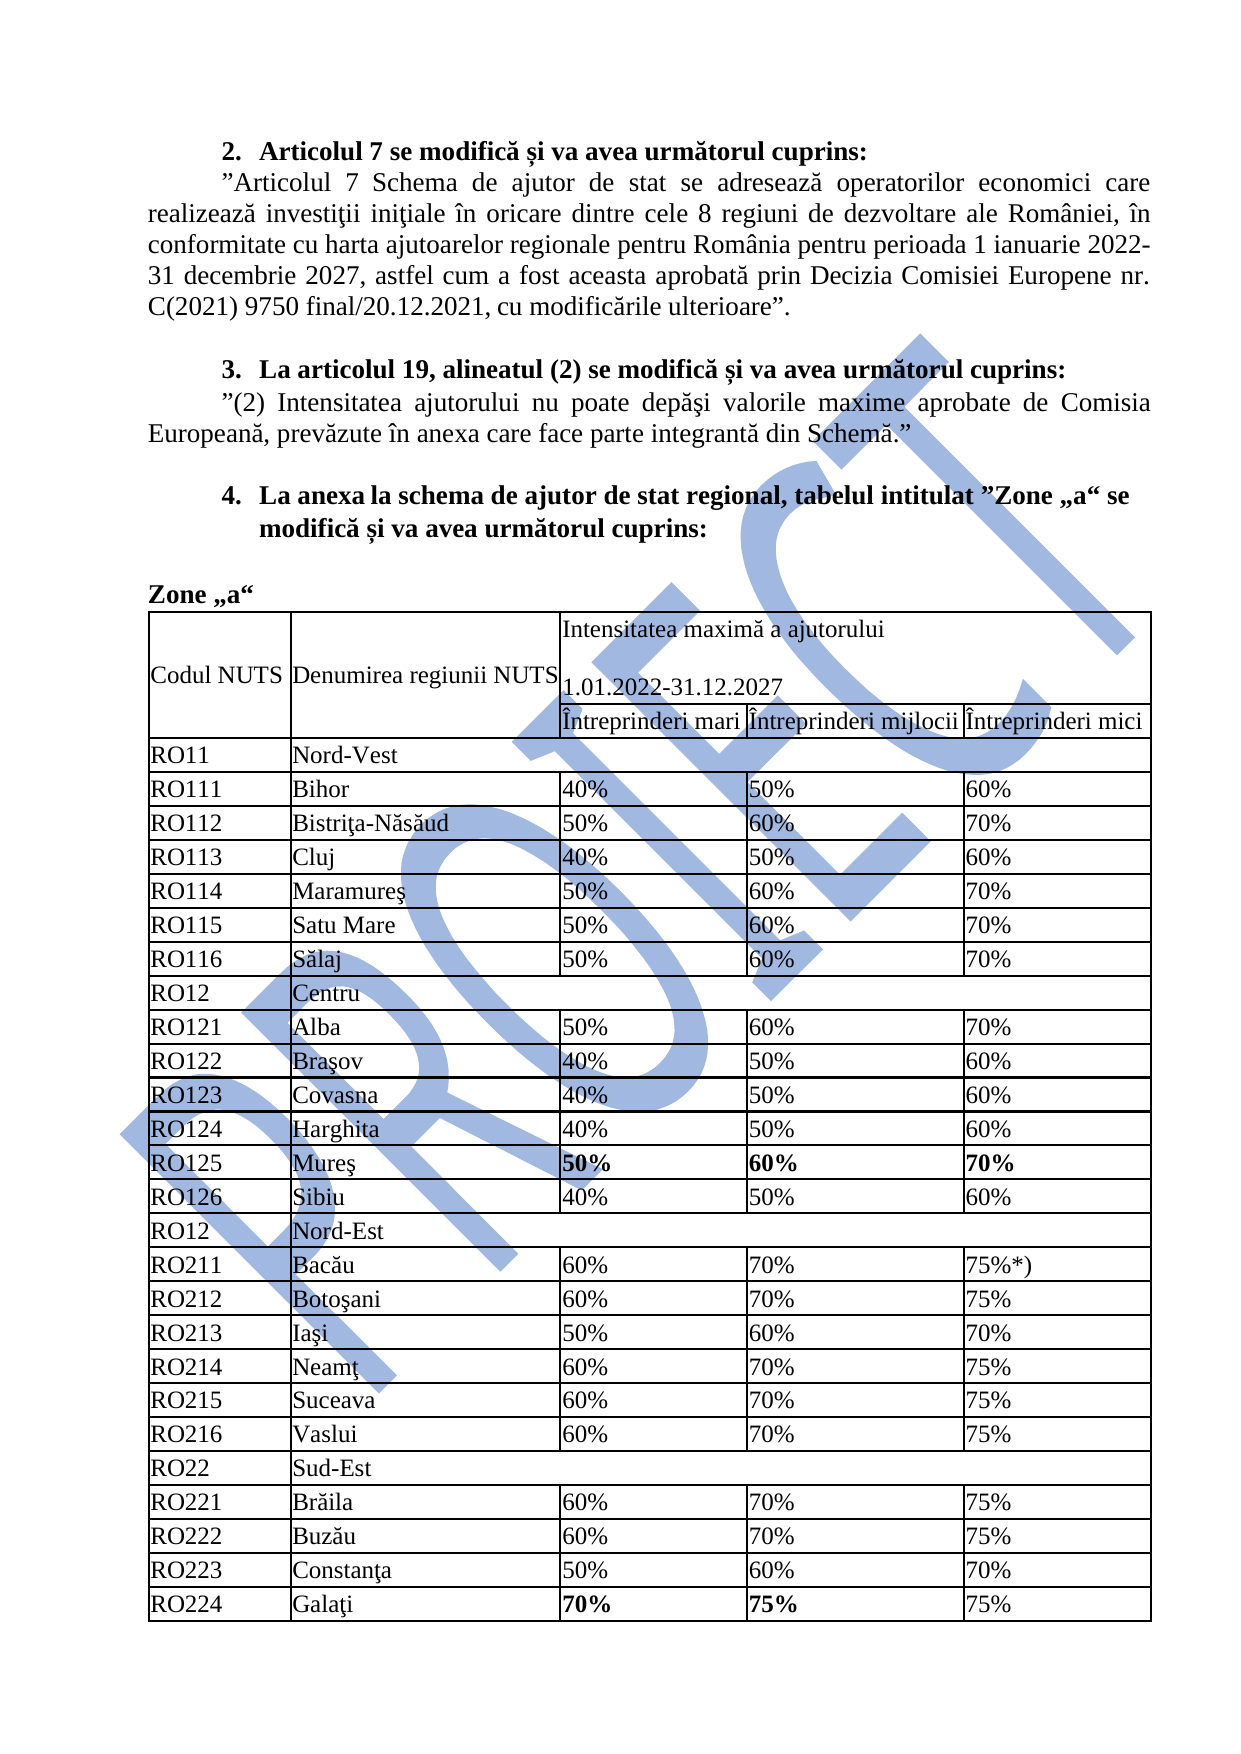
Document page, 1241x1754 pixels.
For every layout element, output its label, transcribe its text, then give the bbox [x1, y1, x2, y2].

table_cell 75% [965, 1520, 1150, 1552]
table_cell 60% [561, 1520, 746, 1552]
table_cell RO221 [150, 1486, 290, 1518]
table_cell 75% [965, 1282, 1150, 1314]
table_cell 50% [561, 1554, 746, 1586]
table_cell 60% [965, 773, 1150, 805]
table_cell 70% [748, 1418, 963, 1450]
table_cell Brăila [292, 1486, 559, 1518]
table_cell Covasna [292, 1079, 559, 1110]
table_cell 40% [561, 773, 746, 805]
table_cell 50% [748, 1113, 963, 1144]
table_cell 70% [748, 1350, 963, 1382]
table_cell 50% [561, 909, 746, 941]
table_cell 70% [965, 909, 1150, 941]
table_cell 50% [748, 1045, 963, 1076]
text Zone „a“ [148, 578, 1152, 609]
table_cell 70% [965, 1554, 1150, 1586]
table_cell RO211 [150, 1248, 290, 1280]
table_cell Întreprinderi mici [965, 705, 1150, 737]
table_cell 60% [965, 1180, 1150, 1212]
table_cell 70% [561, 1588, 746, 1620]
table_cell Sud-Est [292, 1452, 1150, 1484]
table_cell 70% [748, 1520, 963, 1552]
table_cell 70% [748, 1384, 963, 1416]
table_cell Bistriţa-Năsăud [292, 807, 559, 839]
table_cell 70% [965, 943, 1150, 974]
table_cell Bihor [292, 773, 559, 805]
table_cell RO114 [150, 875, 290, 907]
table_cell Întreprinderi mari [561, 705, 746, 737]
table_cell 50% [561, 875, 746, 907]
table_header Denumirea regiunii NUTS [292, 613, 559, 737]
table_cell Nord-Est [292, 1214, 1150, 1246]
table_cell 60% [748, 909, 963, 941]
table_cell 60% [561, 1486, 746, 1518]
table_cell RO216 [150, 1418, 290, 1450]
table_cell 70% [965, 1146, 1150, 1178]
table_cell Buzău [292, 1520, 559, 1552]
table_cell Botoşani [292, 1282, 559, 1314]
table_cell 70% [748, 1282, 963, 1314]
table_cell Centru [292, 977, 1150, 1008]
table_cell RO126 [150, 1180, 290, 1212]
table_header Intensitatea maximă a ajutorului 1.01.2022-31.12.2027 [561, 613, 1150, 703]
table_cell 60% [561, 1384, 746, 1416]
table_cell 70% [748, 1486, 963, 1518]
table_cell 70% [748, 1248, 963, 1280]
table_cell RO212 [150, 1282, 290, 1314]
table_cell Mureş [292, 1146, 559, 1178]
table_cell 50% [561, 807, 746, 839]
table_cell RO214 [150, 1350, 290, 1382]
table_cell Maramureş [292, 875, 559, 907]
table_cell 50% [561, 1011, 746, 1042]
table_cell 60% [748, 943, 963, 974]
table_cell 50% [748, 773, 963, 805]
list La anexa la schema de ajutor de stat regional, tabelul intitulat ”Zone „a“ se modifică și va avea următorul cuprins: [221, 479, 1152, 543]
table_cell 60% [965, 1045, 1150, 1076]
list La articolul 19, alineatul (2) se modifică și va avea următorul cuprins: [221, 353, 1152, 384]
table_cell 60% [561, 1282, 746, 1314]
table_cell Satu Mare [292, 909, 559, 941]
table_cell 50% [561, 943, 746, 974]
table_cell RO215 [150, 1384, 290, 1416]
table_cell Suceava [292, 1384, 559, 1416]
table_cell Alba [292, 1011, 559, 1042]
table_cell 75% [748, 1588, 963, 1620]
table_cell 60% [748, 1554, 963, 1586]
table_cell 40% [561, 841, 746, 873]
table_cell 60% [965, 1113, 1150, 1144]
table_cell Sălaj [292, 943, 559, 974]
table_cell 60% [561, 1248, 746, 1280]
table_cell RO12 [150, 1214, 290, 1246]
table_cell 70% [965, 875, 1150, 907]
table_cell 50% [561, 1316, 746, 1348]
table_cell Întreprinderi mijlocii [748, 705, 963, 737]
table_cell RO213 [150, 1316, 290, 1348]
table_cell RO112 [150, 807, 290, 839]
table_header Codul NUTS [150, 613, 290, 737]
table_cell RO124 [150, 1113, 290, 1144]
table_cell 40% [561, 1113, 746, 1144]
table_cell 60% [748, 807, 963, 839]
list Articolul 7 se modifică și va avea următorul cuprins: [221, 134, 1152, 166]
table_cell 50% [561, 1146, 746, 1178]
table_cell RO116 [150, 943, 290, 974]
table_cell 70% [965, 807, 1150, 839]
table_cell 50% [748, 1079, 963, 1110]
table_cell 75% [965, 1384, 1150, 1416]
table_cell RO113 [150, 841, 290, 873]
table_cell RO224 [150, 1588, 290, 1620]
table_cell Neamţ [292, 1350, 559, 1382]
table_cell RO115 [150, 909, 290, 941]
table_cell 40% [561, 1079, 746, 1110]
table_cell 75% [965, 1350, 1150, 1382]
table_cell Harghita [292, 1113, 559, 1144]
table_cell RO22 [150, 1452, 290, 1484]
table_cell Bacău [292, 1248, 559, 1280]
table_cell Braşov [292, 1045, 559, 1076]
table_cell RO11 [150, 739, 290, 771]
table_cell 60% [965, 1079, 1150, 1110]
table_cell 50% [748, 1180, 963, 1212]
table_cell 60% [748, 1146, 963, 1178]
table_cell 50% [748, 841, 963, 873]
table_cell 70% [965, 1316, 1150, 1348]
table_cell Iaşi [292, 1316, 559, 1348]
table_cell RO123 [150, 1079, 290, 1110]
table_cell 60% [561, 1350, 746, 1382]
table_cell Vaslui [292, 1418, 559, 1450]
table_cell Galaţi [292, 1588, 559, 1620]
table_cell Nord-Vest [292, 739, 1150, 771]
table_cell RO223 [150, 1554, 290, 1586]
table_cell 40% [561, 1180, 746, 1212]
text ”Articolul 7 Schema de ajutor de stat se adresează operatorilor economici care realizează investiţii iniţiale în oricare dintre cele 8 regiuni de dezvoltare ale României, în conformitate cu harta ajutoarelor regionale pentru România pentru perioada 1 ianuarie 2022-31 decembrie 2027, astfel cum a fost aceasta aprobată prin Decizia Comisiei Europene nr. C(2021) 9750 final/20.12.2021, cu modificările ulterioare”. [148, 166, 1152, 322]
table_cell Constanţa [292, 1554, 559, 1586]
table_cell 60% [965, 841, 1150, 873]
table_cell RO121 [150, 1011, 290, 1042]
table_cell Sibiu [292, 1180, 559, 1212]
table_cell 75%*) [965, 1248, 1150, 1280]
table_cell Cluj [292, 841, 559, 873]
table_cell 70% [965, 1011, 1150, 1042]
table_cell 60% [748, 1316, 963, 1348]
table_cell 60% [748, 1011, 963, 1042]
table_cell 75% [965, 1486, 1150, 1518]
table_cell 40% [561, 1045, 746, 1076]
table_cell RO125 [150, 1146, 290, 1178]
table_cell RO12 [150, 977, 290, 1008]
table_cell RO122 [150, 1045, 290, 1076]
table_cell 75% [965, 1418, 1150, 1450]
table_cell 60% [748, 875, 963, 907]
table_cell 60% [561, 1418, 746, 1450]
text ”(2) Intensitatea ajutorului nu poate depăşi valorile maxime aprobate de Comisia Europeană, prevăzute în anexa care face parte integrantă din Schemă.” [148, 386, 1152, 448]
table_cell RO111 [150, 773, 290, 805]
table_cell RO222 [150, 1520, 290, 1552]
table_cell 75% [965, 1588, 1150, 1620]
